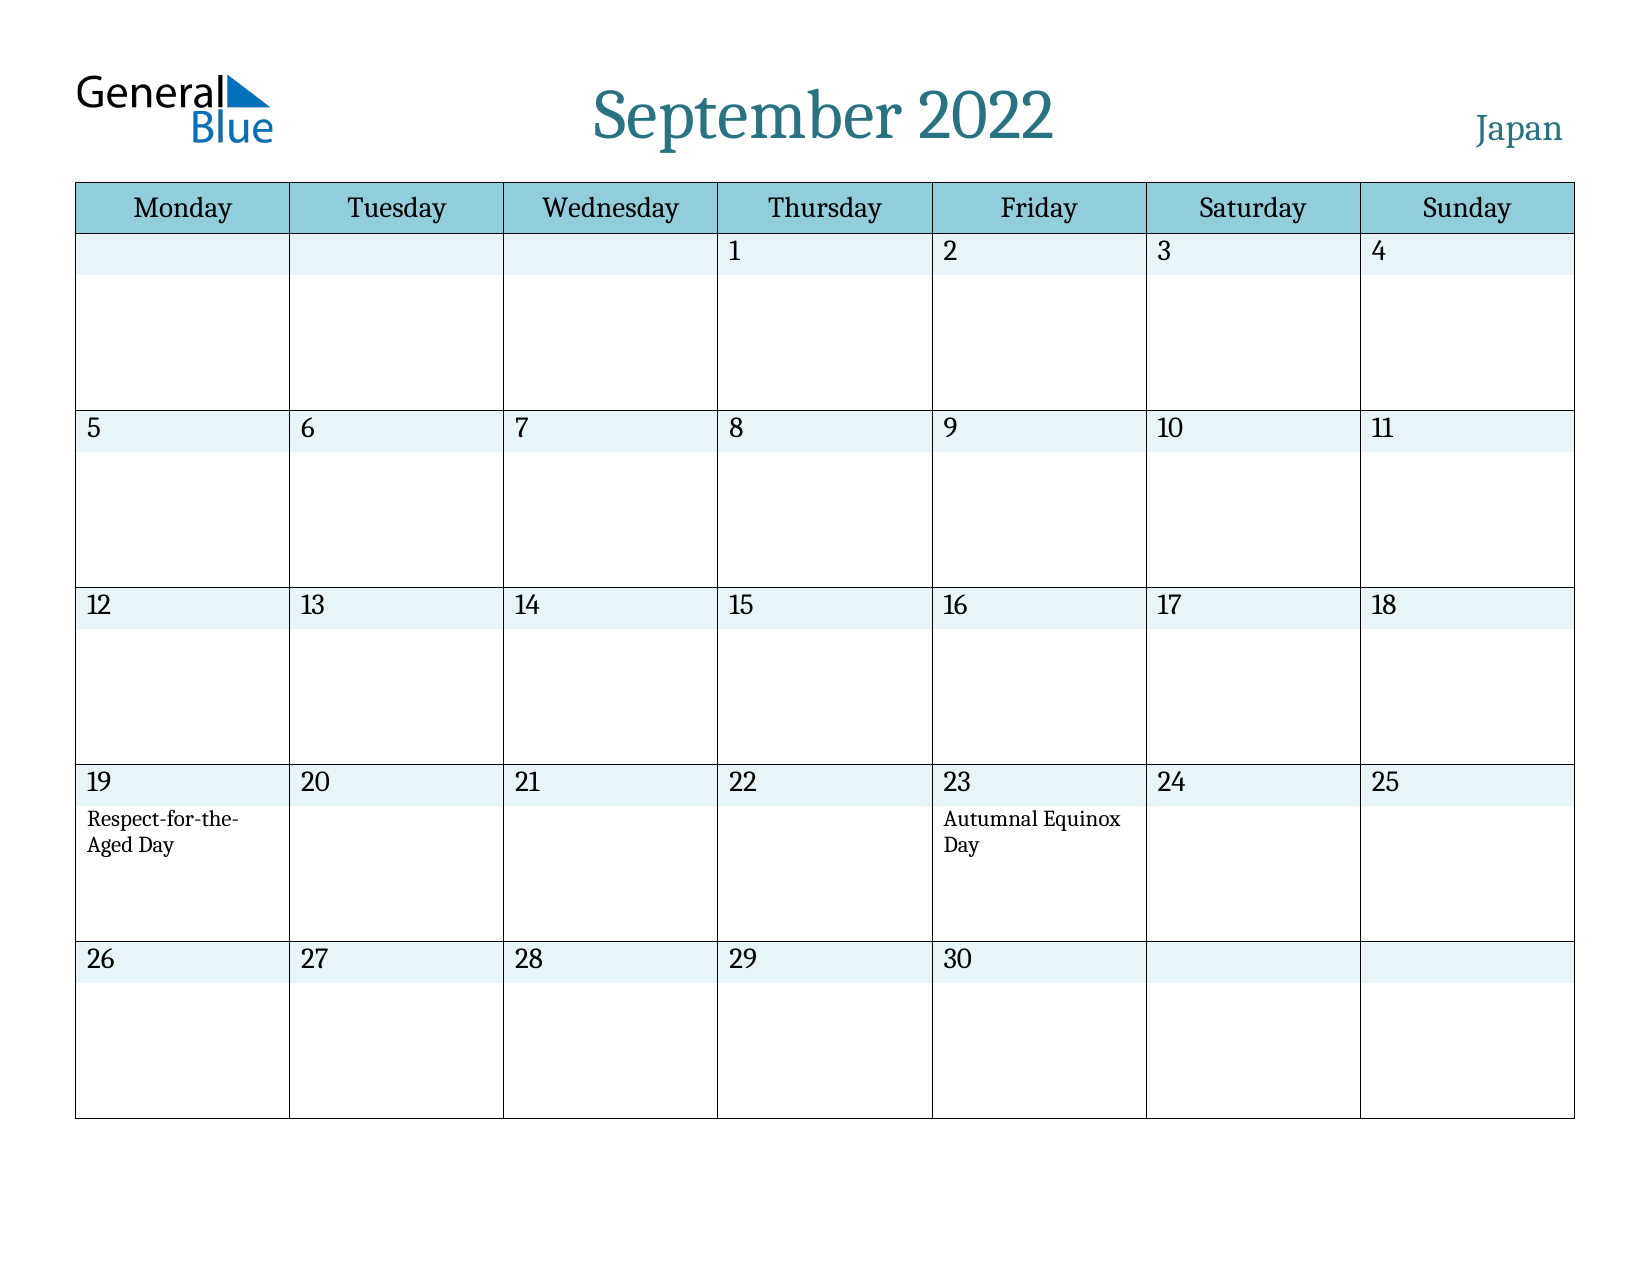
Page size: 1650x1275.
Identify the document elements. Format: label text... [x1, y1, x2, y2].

table_cell 6 [290, 411, 503, 452]
table_cell [718, 452, 932, 587]
table_cell [76, 629, 289, 764]
table_cell 29 [718, 942, 932, 983]
table_cell [504, 983, 717, 1118]
table_header September 2022 [504, 75, 1146, 182]
table_cell [504, 452, 717, 587]
table_cell 11 [1361, 411, 1574, 452]
table_cell [1147, 806, 1360, 941]
table_cell Wednesday [504, 183, 717, 233]
table_cell 13 [290, 588, 503, 629]
table_cell 2 [933, 234, 1146, 275]
table_cell [76, 983, 289, 1118]
table_header [76, 75, 503, 182]
table_cell 3 [1147, 234, 1360, 275]
picture [77, 75, 273, 143]
table_cell 5 [76, 411, 289, 452]
table_cell 28 [504, 942, 717, 983]
table_cell [1361, 275, 1574, 410]
table_cell Friday [933, 183, 1146, 233]
table_cell [1147, 983, 1360, 1118]
table_cell [933, 452, 1146, 587]
table_cell 30 [933, 942, 1146, 983]
table_cell [1147, 275, 1360, 410]
table_cell [290, 806, 503, 941]
table_cell [76, 275, 289, 410]
table_cell 24 [1147, 765, 1360, 806]
table_cell 10 [1147, 411, 1360, 452]
table_cell Sunday [1361, 183, 1574, 233]
table_cell 1 [718, 234, 932, 275]
table_cell 23 [933, 765, 1146, 806]
table_cell 26 [76, 942, 289, 983]
table_cell 7 [504, 411, 717, 452]
table_cell [1147, 629, 1360, 764]
table_cell [933, 275, 1146, 410]
table_cell 20 [290, 765, 503, 806]
table_cell [718, 806, 932, 941]
table_cell 21 [504, 765, 717, 806]
table_cell [290, 452, 503, 587]
table_cell Monday [76, 183, 289, 233]
table_cell [504, 234, 717, 275]
table_cell [718, 275, 932, 410]
table_cell [1147, 452, 1360, 587]
table_cell 17 [1147, 588, 1360, 629]
table_cell Saturday [1147, 183, 1360, 233]
table_cell [290, 629, 503, 764]
table_cell [1361, 452, 1574, 587]
table_cell 12 [76, 588, 289, 629]
table_cell 19 [76, 765, 289, 806]
table_cell 15 [718, 588, 932, 629]
table_cell [933, 983, 1146, 1118]
table_cell [1361, 806, 1574, 941]
table_cell [1361, 629, 1574, 764]
table_cell Thursday [718, 183, 932, 233]
table_cell [1361, 942, 1574, 983]
table_cell Respect-for-the-Aged Day [76, 806, 289, 941]
table_cell 16 [933, 588, 1146, 629]
table_cell [933, 629, 1146, 764]
table_cell [1147, 942, 1360, 983]
table_cell 18 [1361, 588, 1574, 629]
table_cell [1361, 983, 1574, 1118]
table_cell 22 [718, 765, 932, 806]
table_cell [76, 452, 289, 587]
table_cell [290, 234, 503, 275]
table_cell 27 [290, 942, 503, 983]
table_cell [290, 275, 503, 410]
table_cell 9 [933, 411, 1146, 452]
table_cell [504, 275, 717, 410]
table_cell [718, 983, 932, 1118]
table_cell [504, 806, 717, 941]
table_cell [504, 629, 717, 764]
table_cell Tuesday [290, 183, 503, 233]
table_header Japan [1146, 75, 1574, 182]
table_cell Autumnal Equinox Day [933, 806, 1146, 941]
table_cell [718, 629, 932, 764]
table_cell 14 [504, 588, 717, 629]
table_cell [76, 234, 289, 275]
table_cell 8 [718, 411, 932, 452]
table_cell [290, 983, 503, 1118]
table_cell 25 [1361, 765, 1574, 806]
table_cell 4 [1361, 234, 1574, 275]
